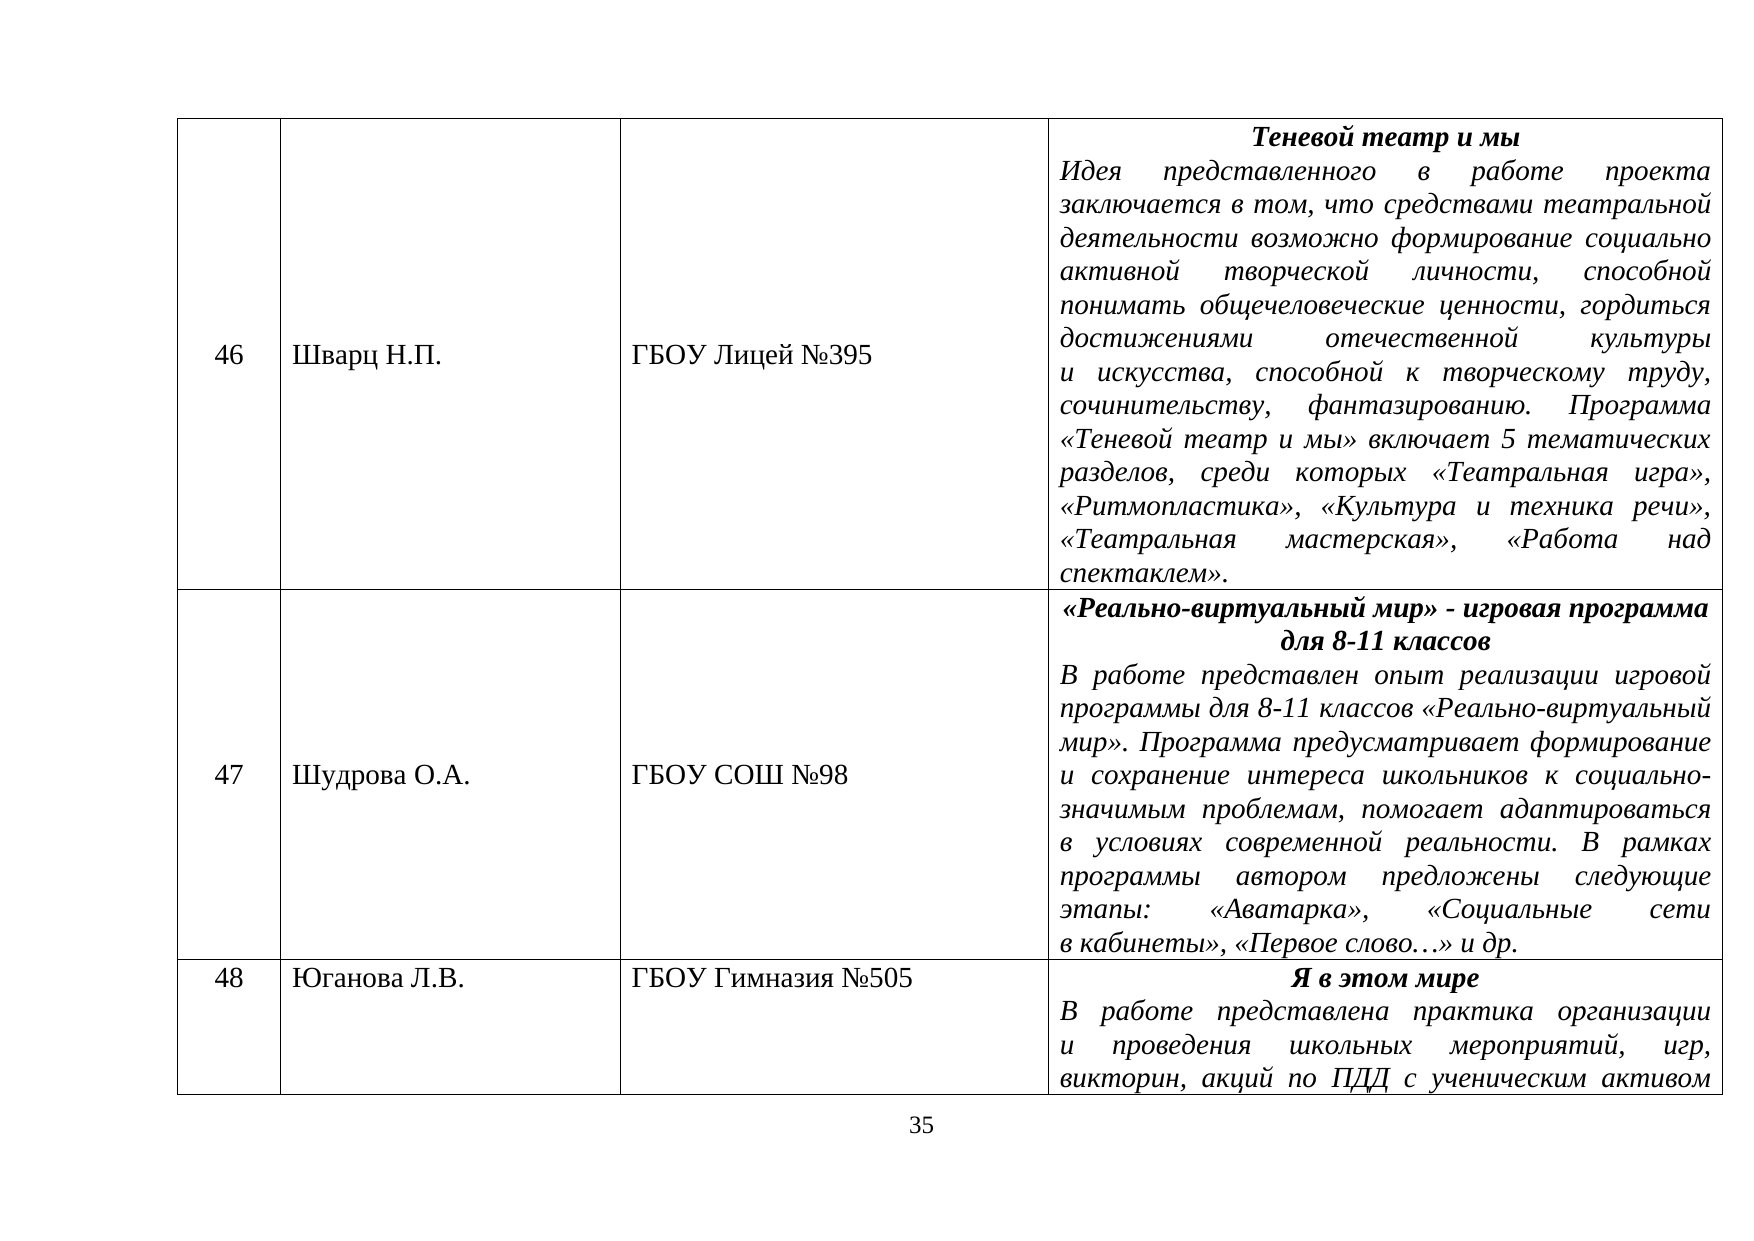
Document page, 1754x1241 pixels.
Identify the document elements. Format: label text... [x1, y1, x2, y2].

table_cell Юганова Л.В. [281, 960, 620, 1094]
table_cell 47 [178, 590, 280, 959]
table_cell Шудрова О.А. [281, 590, 620, 959]
table_cell Шварц Н.П. [281, 119, 620, 589]
table_cell Теневой театр и мы Идея представленного в работе проекта заключается в том, что средствами театральной деятельности возможно формирование социально активной творческой личности, способной понимать общечеловеческие ценности, гордиться достижениями отечественной культуры и искусства, способной к творческому труду, сочинительству, фантазированию. Программа «Теневой театр и мы» включает 5 тематических разделов, среди которых «Театральная игра», «Ритмопластика», «Культура и техника речи», «Театральная мастерская», «Работа над спектаклем». [1049, 119, 1722, 589]
table_cell ГБОУ Гимназия №505 [621, 960, 1048, 1094]
table_cell ГБОУ Лицей №395 [621, 119, 1048, 589]
table_cell 48 [178, 960, 280, 1094]
table_cell 46 [178, 119, 280, 589]
table_cell ГБОУ СОШ №98 [621, 590, 1048, 959]
table_cell «Реально-виртуальный мир» - игровая программа для 8-11 классов В работе представлен опыт реализации игровой программы для 8-11 классов «Реально-виртуальный мир». Программа предусматривает формирование и сохранение интереса школьников к социально-значимым проблемам, помогает адаптироваться в условиях современной реальности. В рамках программы автором предложены следующие этапы: «Аватарка», «Социальные сети в кабинеты», «Первое слово…» и др. [1049, 590, 1722, 959]
